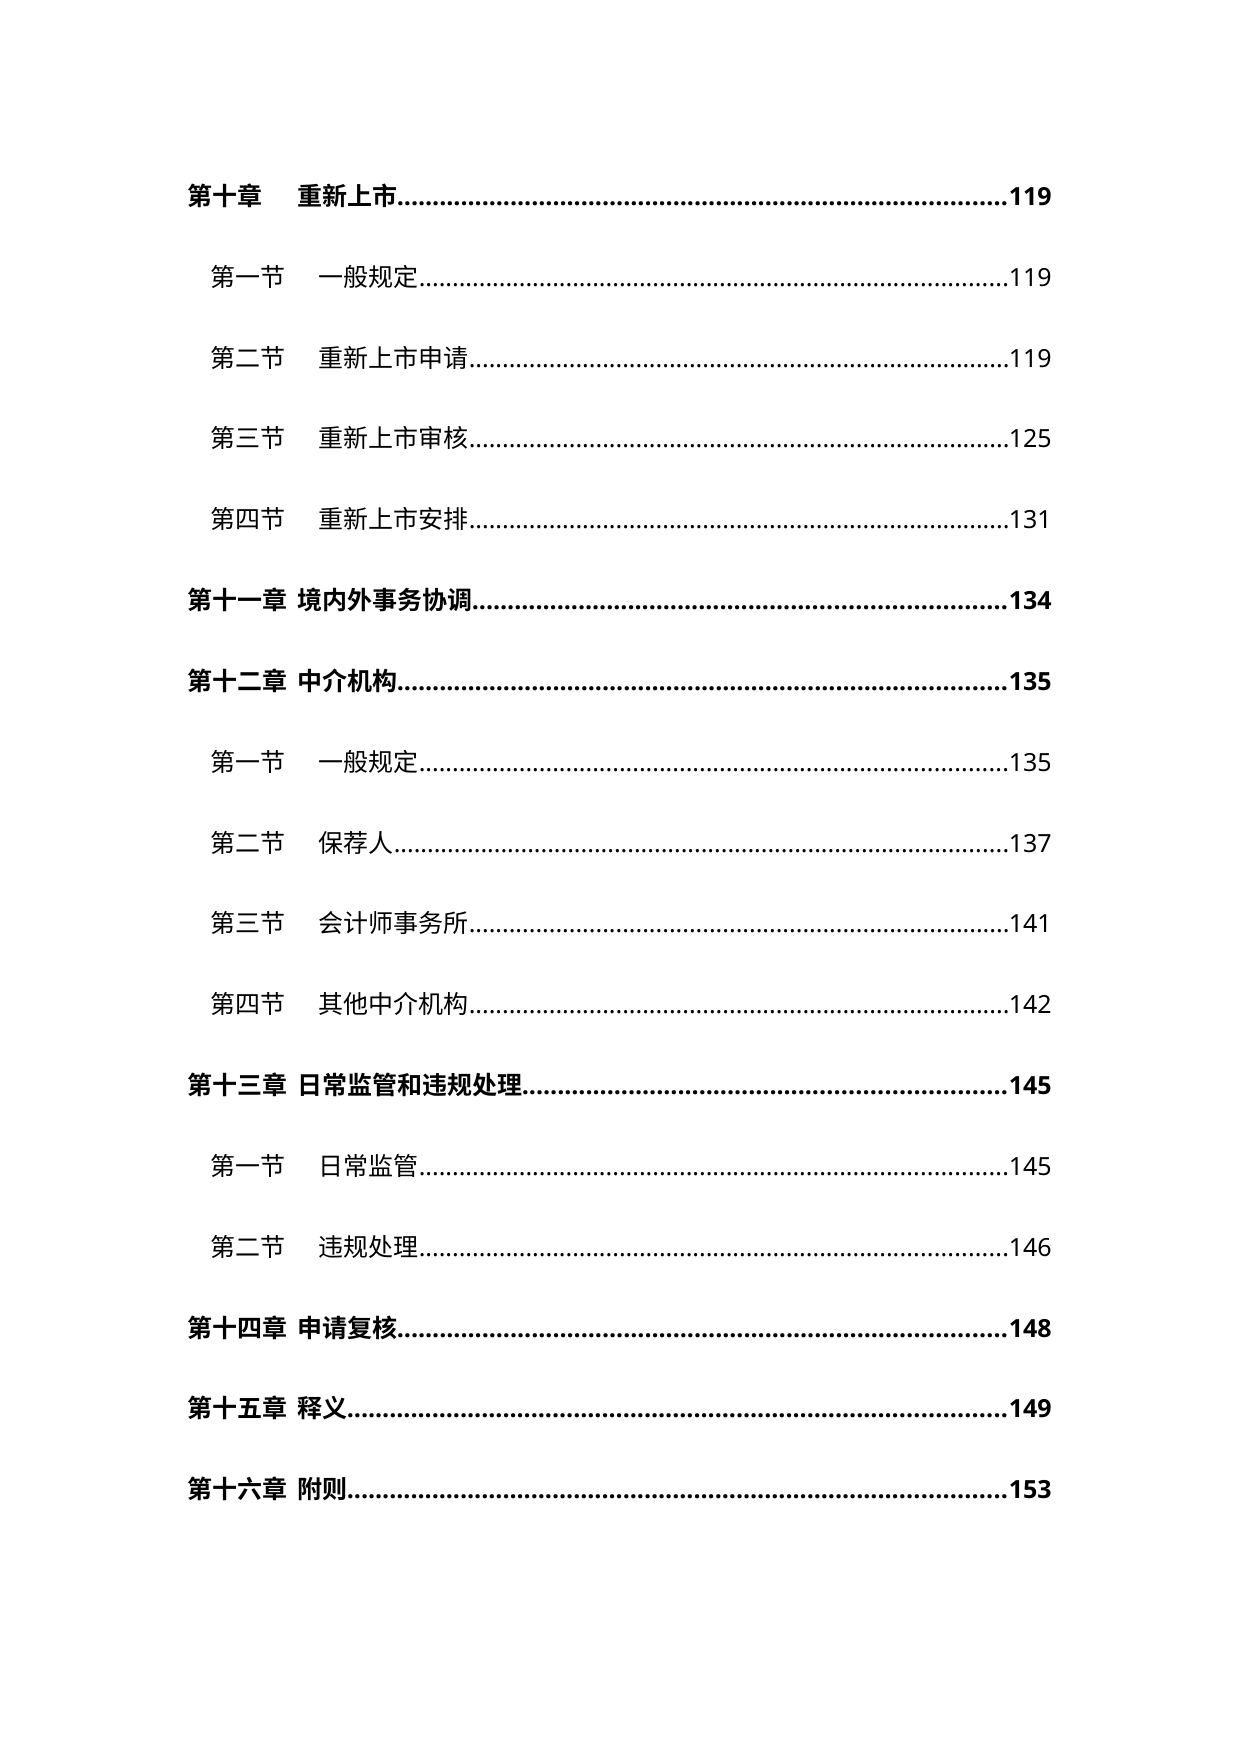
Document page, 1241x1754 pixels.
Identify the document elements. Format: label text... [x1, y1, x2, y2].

text 第四节 重新上市安排 131 [210, 485, 1053, 550]
text 第十五章 释义 149 [187, 1374, 1053, 1439]
text 第三节 重新上市审核 125 [210, 404, 1053, 469]
text 第十六章 附则 153 [187, 1455, 1053, 1520]
text 第二节 重新上市申请 119 [210, 324, 1053, 389]
text 第一节 一般规定 135 [210, 728, 1053, 793]
text 第十一章 境内外事务协调 134 [187, 566, 1053, 631]
text 第十二章 中介机构 135 [187, 647, 1053, 712]
text 第三节 会计师事务所 141 [210, 889, 1053, 954]
text 第十四章 申请复核 148 [187, 1294, 1053, 1359]
text 第一节 日常监管 145 [210, 1132, 1053, 1197]
text 第一节 一般规定 119 [210, 243, 1053, 308]
text 第十章 重新上市 119 [187, 162, 1053, 227]
text 第十三章 日常监管和违规处理 145 [187, 1051, 1053, 1116]
text 第二节 保荐人 137 [210, 809, 1053, 874]
text 第二节 违规处理 146 [210, 1213, 1053, 1278]
text 第四节 其他中介机构 142 [210, 970, 1053, 1035]
